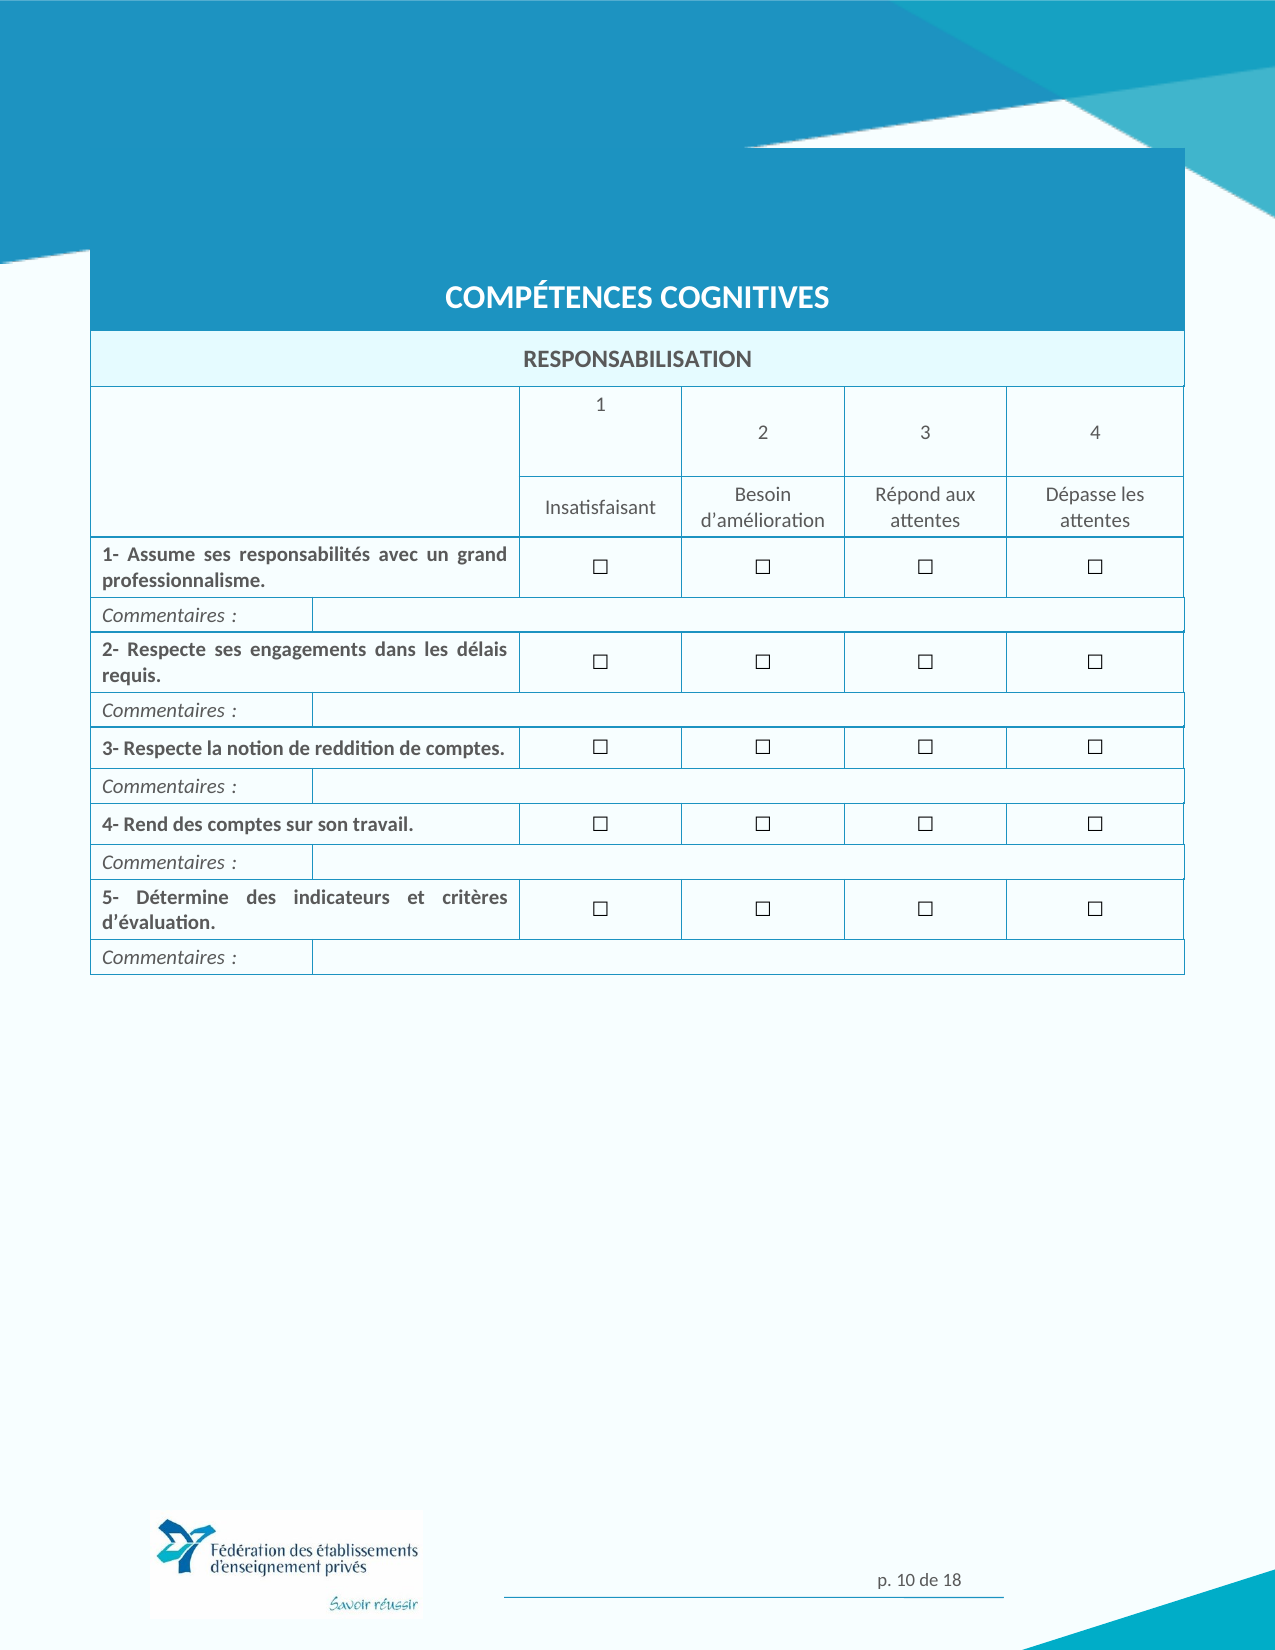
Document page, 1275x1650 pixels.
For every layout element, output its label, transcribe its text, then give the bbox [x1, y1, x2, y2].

table_cell Commentaires : [91, 598, 312, 631]
table_cell [91, 387, 386, 536]
table_cell Répond aux attentes [845, 477, 1006, 536]
table_cell Besoin d’amélioration [682, 477, 844, 536]
table_cell 2 [682, 387, 844, 476]
table_cell [313, 693, 1184, 726]
table_cell [313, 845, 1184, 879]
table_cell Dépasse les attentes [1007, 477, 1183, 536]
picture [0, 0, 1275, 264]
table_cell 1 [520, 387, 681, 476]
table_cell 5- Détermine des indicateurs et critères d’évaluation. [91, 880, 519, 939]
table_cell Commentaires : [91, 769, 312, 803]
table_cell 3 [845, 387, 1006, 476]
picture [150, 1510, 423, 1619]
table_cell 2- Respecte ses engagements dans les délais requis. [91, 633, 519, 692]
table_cell 3- Respecte la notion de reddition de comptes. [91, 728, 519, 768]
table_cell Commentaires : [91, 693, 312, 726]
table_cell RESPONSABILISATION [91, 331, 1184, 386]
table_cell Commentaires : [91, 940, 312, 974]
table_cell 1- Assume ses responsabilités avec un grand professionnalisme. [91, 538, 519, 597]
table_cell [313, 598, 1184, 631]
table_cell [313, 940, 1184, 974]
table_cell 4 [1007, 387, 1183, 476]
table_cell [386, 387, 519, 536]
table_cell Insatisfaisant [520, 477, 681, 536]
table_cell Commentaires : [91, 845, 312, 879]
table_cell 4- Rend des comptes sur son travail. [91, 804, 519, 844]
table_header COMPÉTENCES COGNITIVES [91, 149, 1184, 330]
table_cell [313, 769, 1184, 803]
